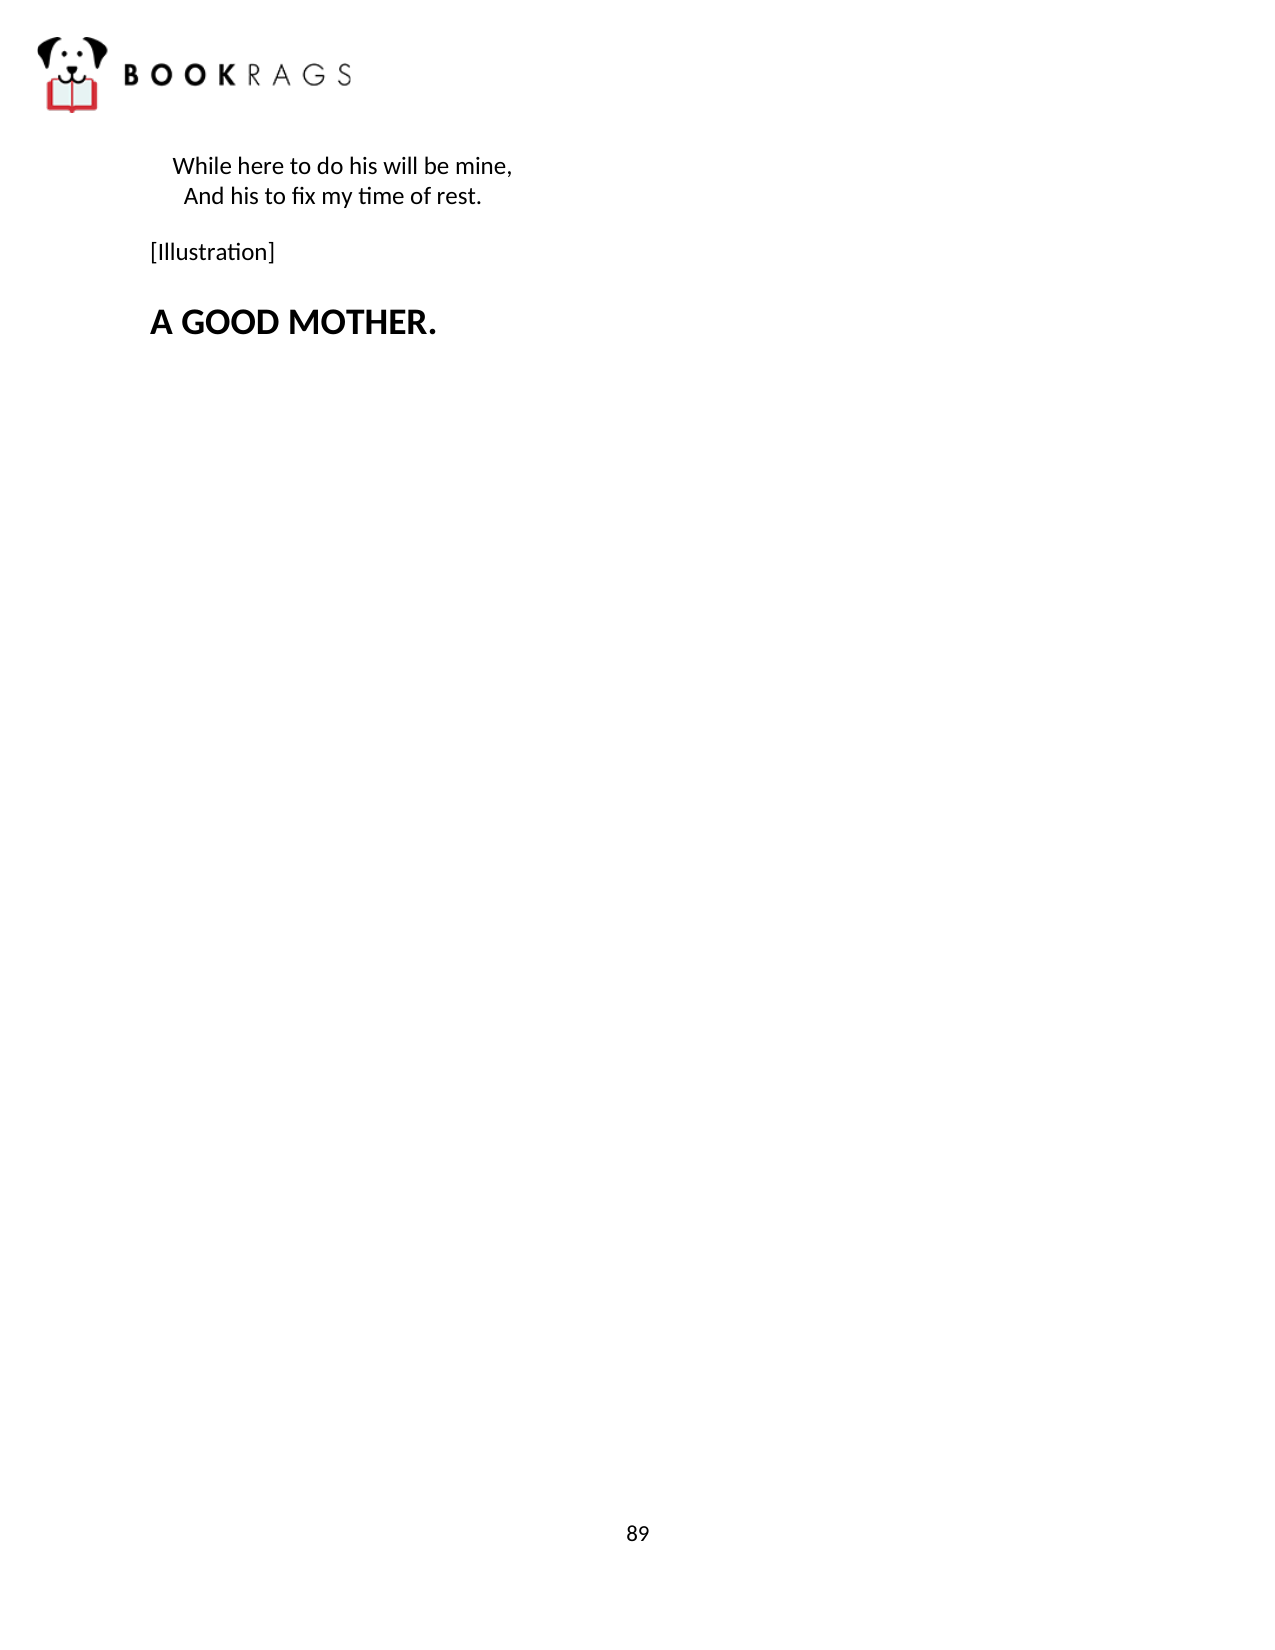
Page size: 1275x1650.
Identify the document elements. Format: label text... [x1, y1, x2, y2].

picture [37, 37, 351, 113]
text A GOOD MOTHER. [150, 298, 1125, 343]
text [150, 150, 1125, 211]
text [Illustration] [150, 236, 1125, 267]
